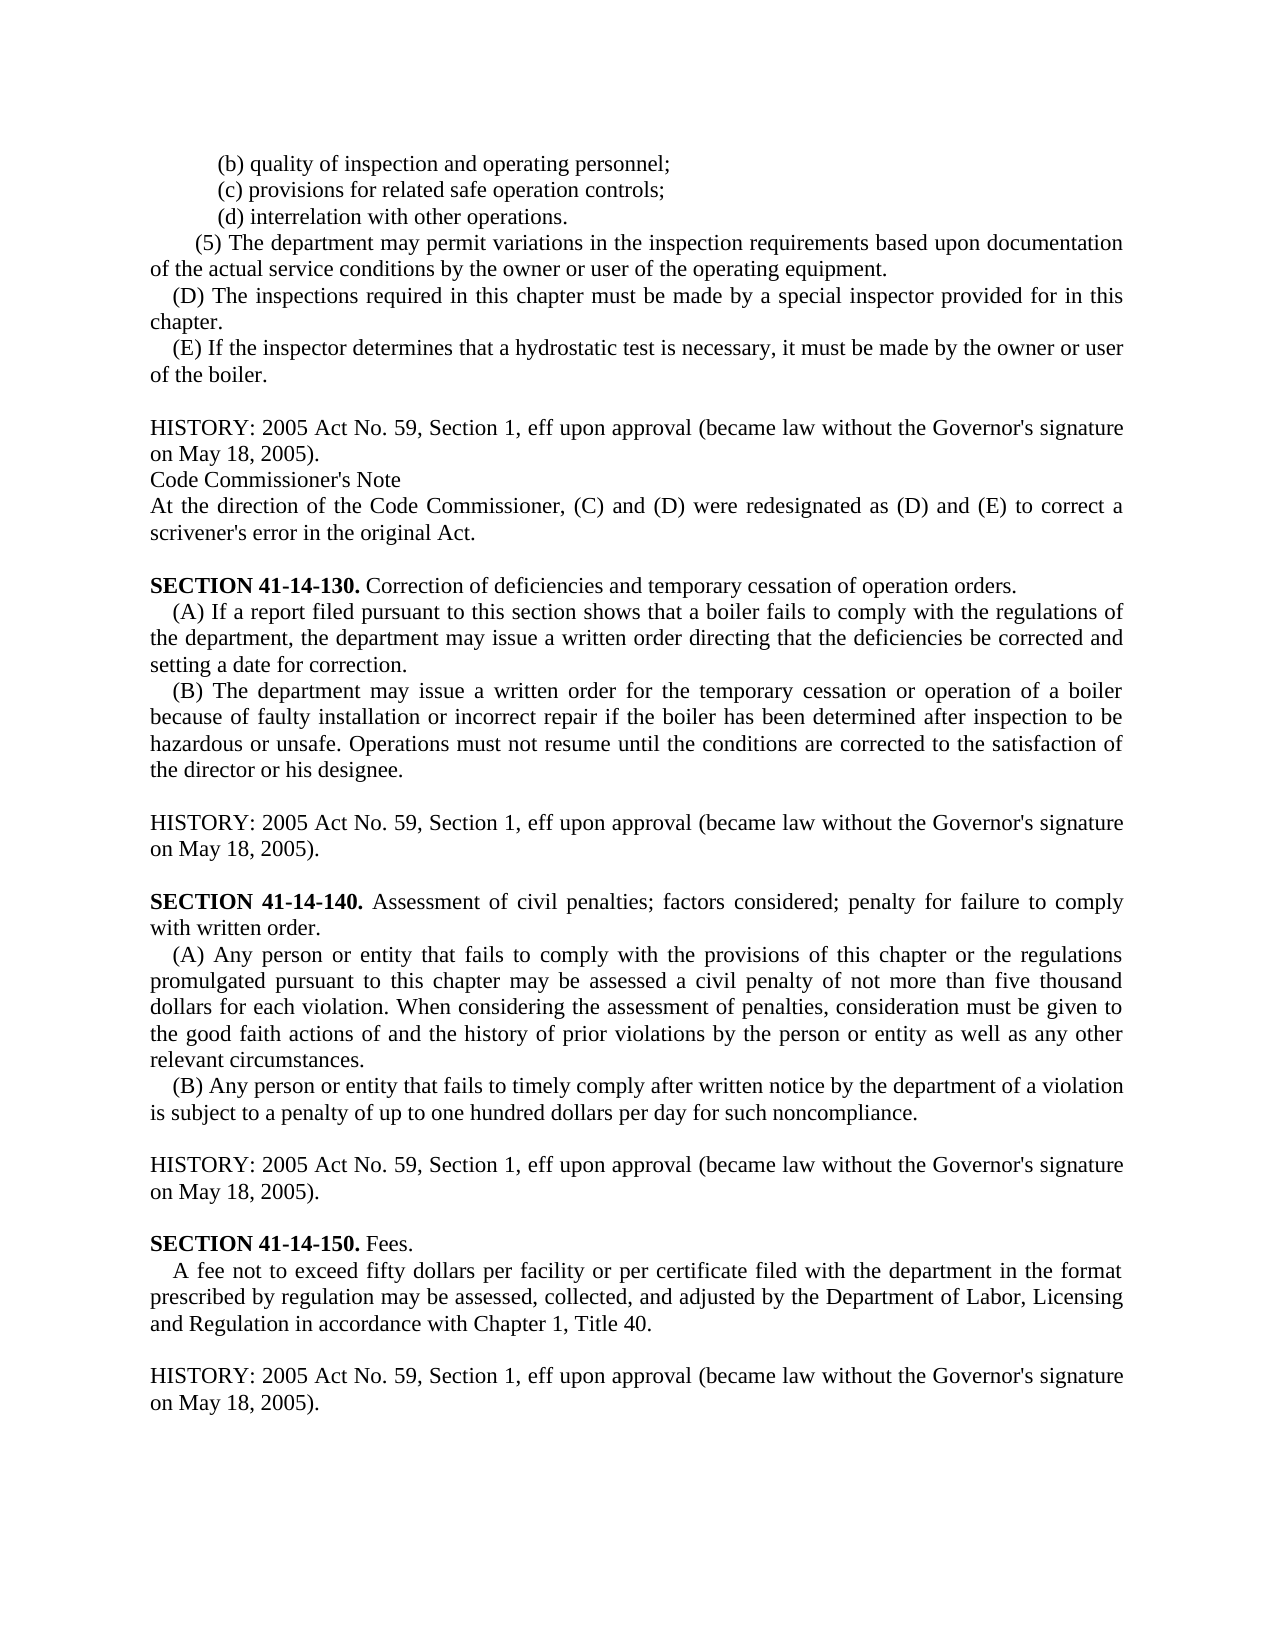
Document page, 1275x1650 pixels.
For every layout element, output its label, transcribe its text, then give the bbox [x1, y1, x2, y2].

text (A) If a report filed pursuant to this section shows that a boiler fails to comply with the regulations of the department, the department may issue a written order directing that the deficiencies be corrected and setting a date for correction. [150, 598, 1125, 677]
text HISTORY: 2005 Act No. 59, Section 1, eff upon approval (became law without the Governor's signature on May 18, 2005). [150, 1151, 1125, 1204]
text At the direction of the Code Commissioner, (C) and (D) were redesignated as (D) and (E) to correct a scrivener's error in the original Act. [150, 493, 1125, 545]
text HISTORY: 2005 Act No. 59, Section 1, eff upon approval (became law without the Governor's signature on May 18, 2005). [150, 1362, 1125, 1415]
text (D) The inspections required in this chapter must be made by a special inspector provided for in this chapter. [150, 282, 1125, 334]
text (B) The department may issue a written order for the temporary cessation or operation of a boiler because of faulty installation or incorrect repair if the boiler has been determined after inspection to be hazardous or unsafe. Operations must not resume until the conditions are corrected to the satisfaction of the director or his designee. [150, 677, 1125, 782]
text SECTION 41-14-140. Assessment of civil penalties; factors considered; penalty for failure to comply with written order. [150, 888, 1125, 941]
text SECTION 41-14-130. Correction of deficiencies and temporary cessation of operation orders. [150, 572, 1125, 598]
text Code Commissioner's Note [150, 466, 1125, 493]
text HISTORY: 2005 Act No. 59, Section 1, eff upon approval (became law without the Governor's signature on May 18, 2005). [150, 413, 1125, 466]
text A fee not to exceed fifty dollars per facility or per certificate filed with the department in the format prescribed by regulation may be assessed, collected, and adjusted by the Department of Labor, Licensing and Regulation in accordance with Chapter 1, Title 40. [150, 1257, 1125, 1336]
text HISTORY: 2005 Act No. 59, Section 1, eff upon approval (became law without the Governor's signature on May 18, 2005). [150, 809, 1125, 862]
text (5) The department may permit variations in the inspection requirements based upon documentation of the actual service conditions by the owner or user of the operating equipment. [150, 229, 1125, 282]
text SECTION 41-14-150. Fees. [150, 1231, 1125, 1257]
text (b) quality of inspection and operating personnel; [150, 150, 1125, 176]
text (A) Any person or entity that fails to comply with the provisions of this chapter or the regulations promulgated pursuant to this chapter may be assessed a civil penalty of not more than five thousand dollars for each violation. When considering the assessment of penalties, consideration must be given to the good faith actions of and the history of prior violations by the person or entity as well as any other relevant circumstances. [150, 941, 1125, 1072]
text (d) interrelation with other operations. [150, 203, 1125, 229]
text (c) provisions for related safe operation controls; [150, 176, 1125, 203]
text (B) Any person or entity that fails to timely comply after written notice by the department of a violation is subject to a penalty of up to one hundred dollars per day for such noncompliance. [150, 1072, 1125, 1125]
text (E) If the inspector determines that a hydrostatic test is necessary, it must be made by the owner or user of the boiler. [150, 334, 1125, 387]
